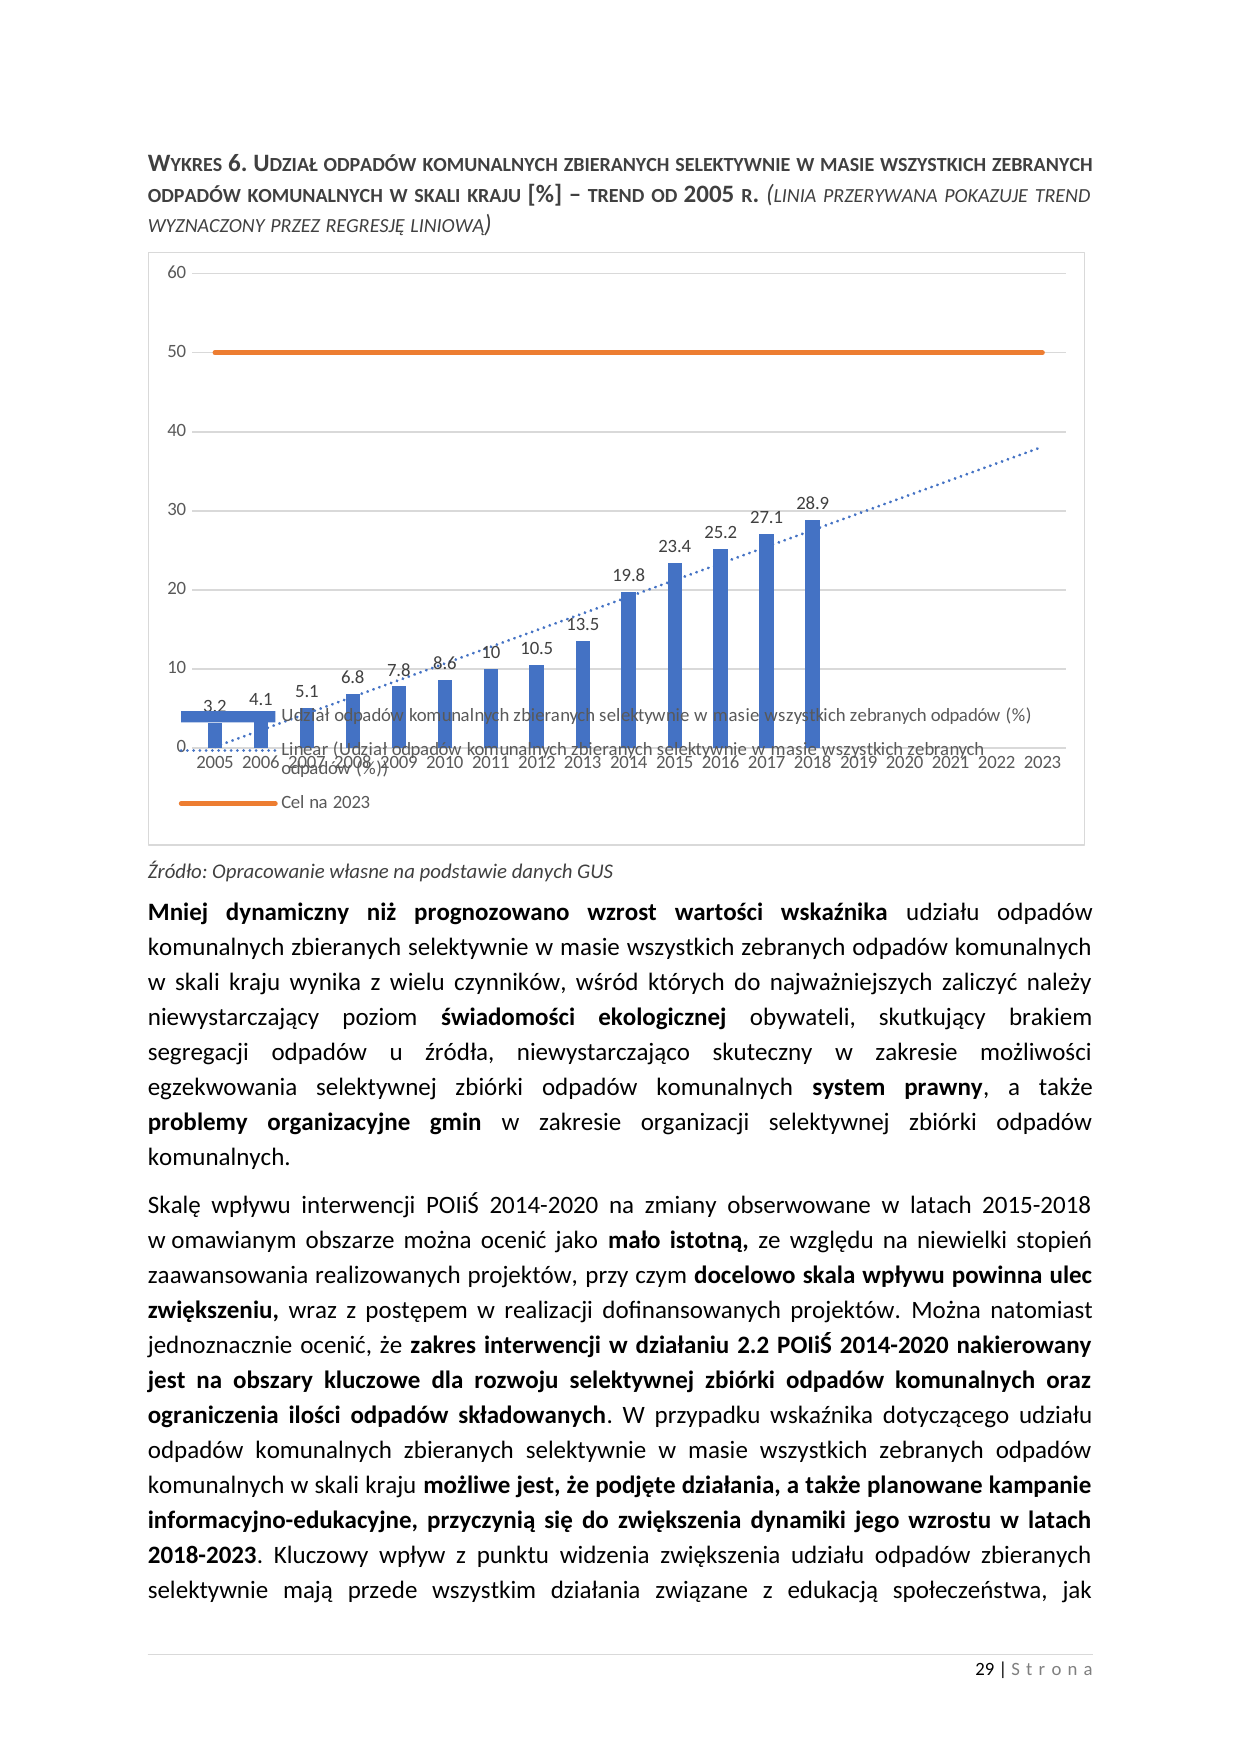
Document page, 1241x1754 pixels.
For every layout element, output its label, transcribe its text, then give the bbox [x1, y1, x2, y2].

text Źródło: Opracowanie własne na podstawie danych GUS [148, 858, 1093, 884]
text Mniej dynamiczny niż prognozowano wzrost wartości wskaźnika udziału odpadów komunalnych zbieranych selektywnie w masie wszystkich zebranych odpadów komunalnych w skali kraju wynika z wielu czynników, wśród których do najważniejszych zaliczyć należy niewystarczający poziom świadomości ekologicznej obywateli, skutkujący brakiem segregacji odpadów u źródła, niewystarczająco skuteczny w zakresie możliwości egzekwowania selektywnej zbiórki odpadów komunalnych system prawny, a także problemy organizacyjne gmin w zakresie organizacji selektywnej zbiórki odpadów komunalnych. [148, 896, 1093, 1172]
text Wykres 6. Udział odpadów komunalnych zbieranych selektywnie w masie wszystkich zebranych odpadów komunalnych w skali kraju [%] – trend od 2005 r. (linia przerywana pokazuje trend wyznaczony przez regresję liniową) [148, 148, 1093, 239]
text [148, 1189, 1093, 1604]
